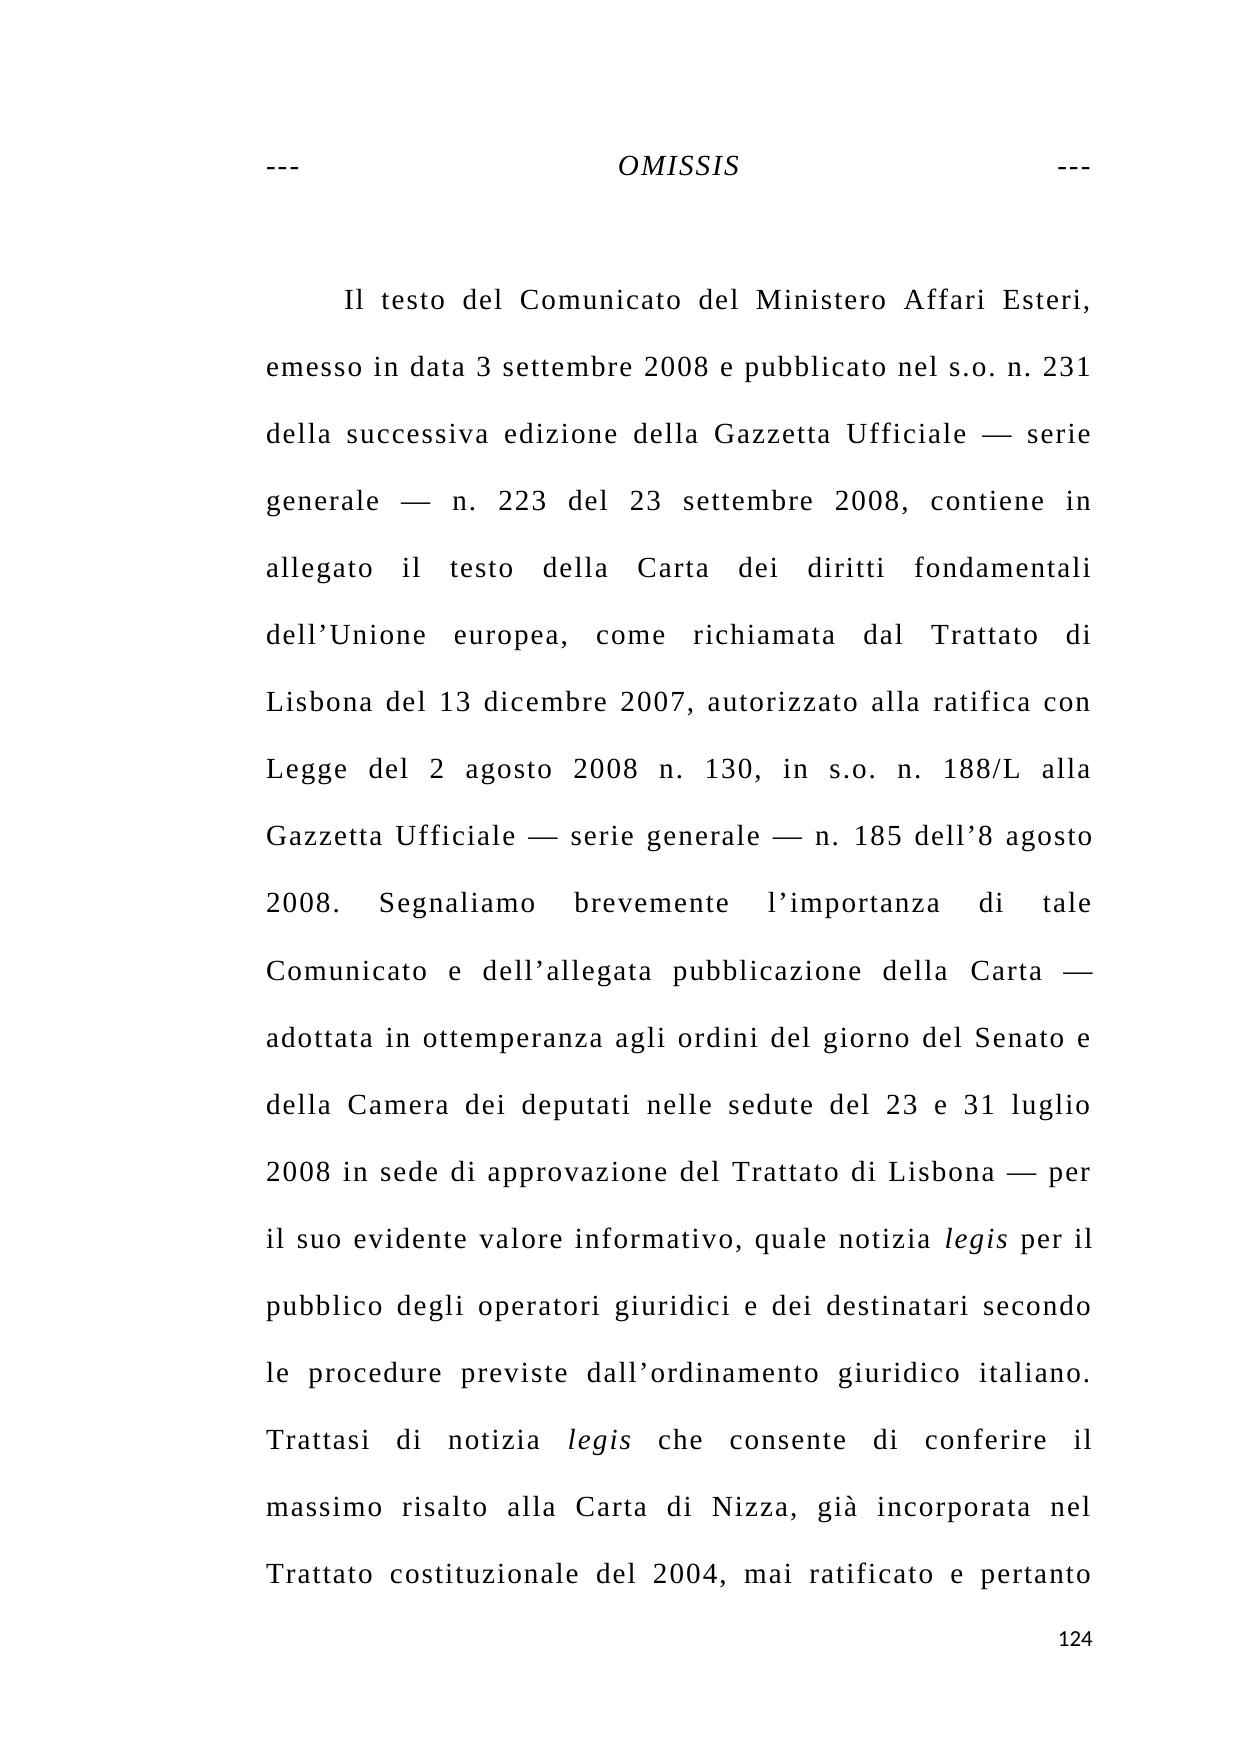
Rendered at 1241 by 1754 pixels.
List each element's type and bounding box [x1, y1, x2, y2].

text [266, 148, 1092, 1590]
